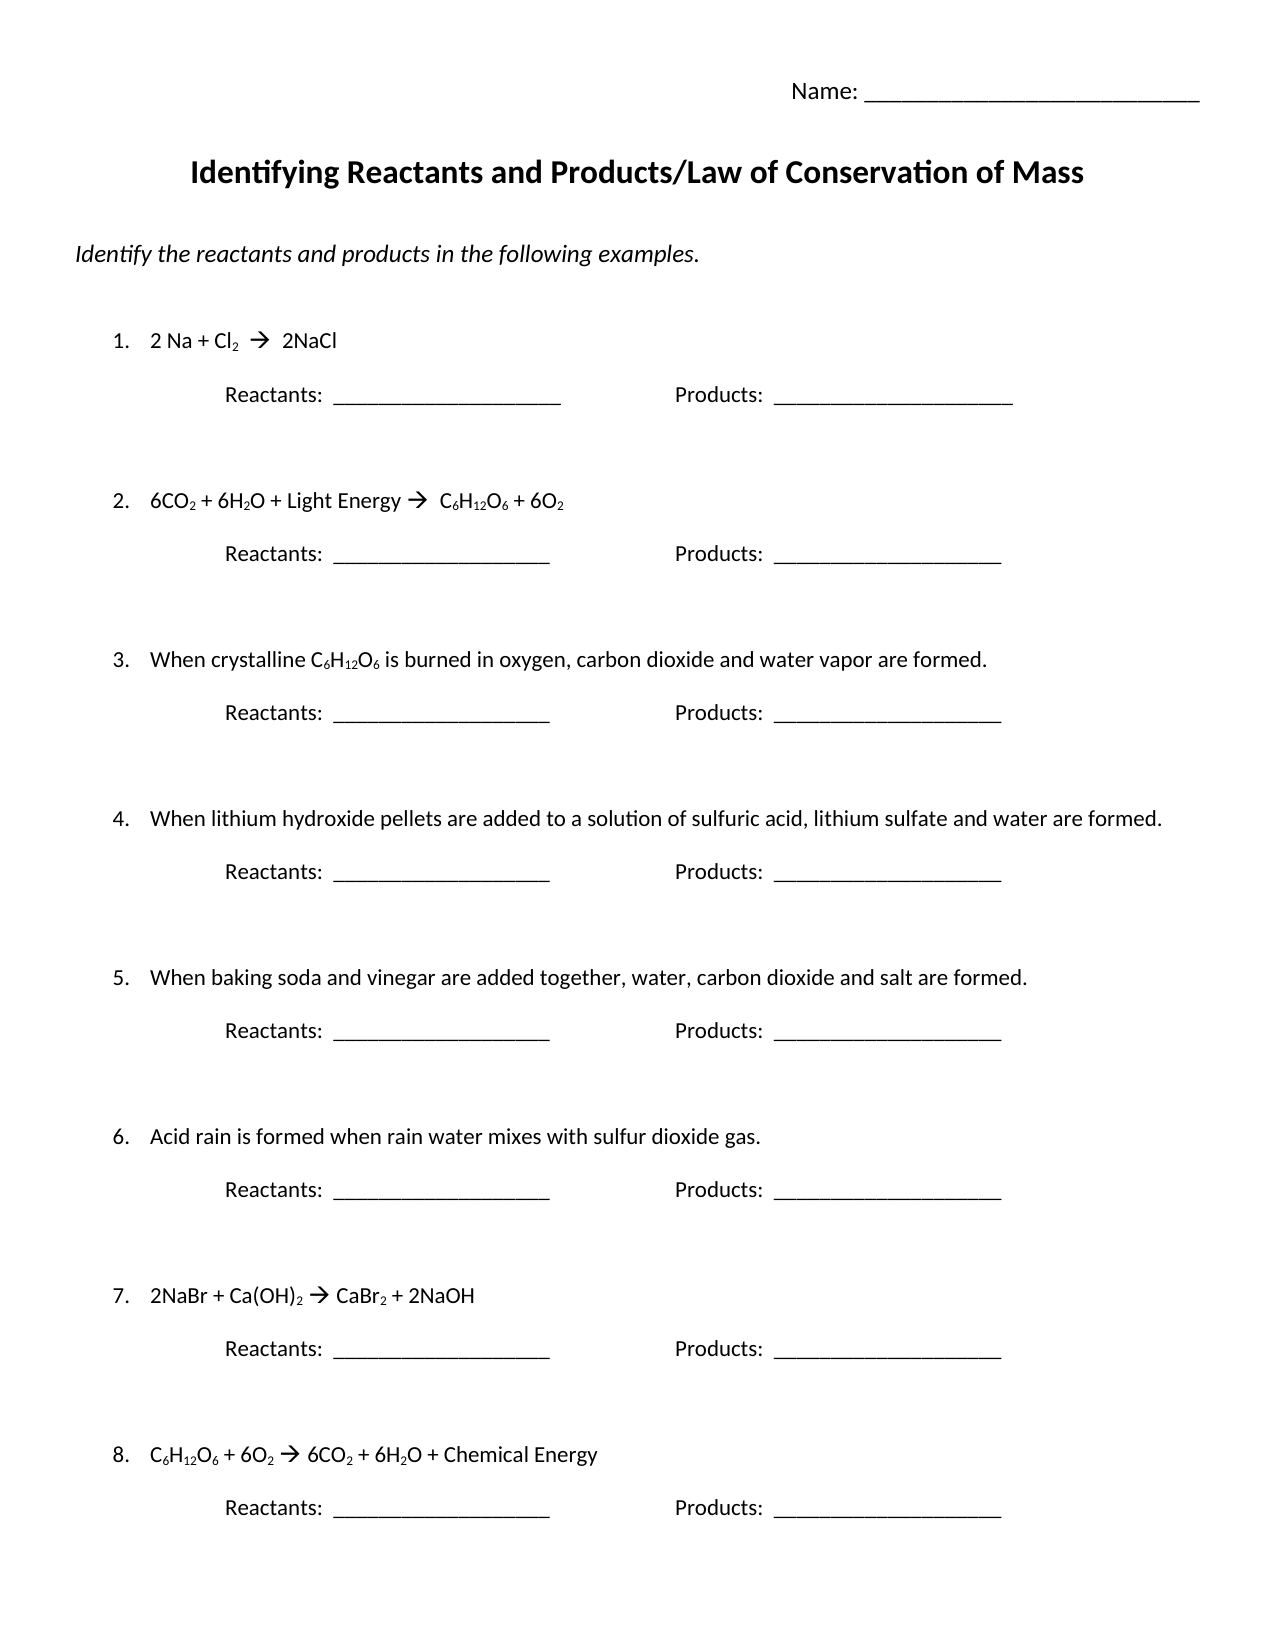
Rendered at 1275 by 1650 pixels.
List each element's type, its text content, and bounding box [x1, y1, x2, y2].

text Reactants: ___________________ Products: ____________________ [150, 857, 1200, 885]
list When crystalline C6H12O6 is burned in oxygen, carbon dioxide and water vapor are formed. [112, 645, 1200, 673]
text Name: ___________________________ [75, 75, 1200, 106]
text Reactants: ____________________ Products: _____________________ [150, 380, 1200, 408]
text Identifying Reactants and Products/Law of Conservation of Mass [75, 151, 1200, 192]
text Reactants: ___________________ Products: ____________________ [150, 1016, 1200, 1044]
list 2 Na + Cl2 2NaCl [112, 327, 1200, 355]
list When baking soda and vinegar are added together, water, carbon dioxide and salt are formed. [112, 963, 1200, 991]
text Reactants: ___________________ Products: ____________________ [150, 698, 1200, 726]
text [150, 1493, 1200, 1521]
list C6H12O6 + 6O2 6CO2 + 6H2O + Chemical Energy [112, 1440, 1200, 1468]
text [150, 1334, 1200, 1362]
list Acid rain is formed when rain water mixes with sulfur dioxide gas. [112, 1122, 1200, 1150]
text Reactants: ___________________ Products: ____________________ [150, 539, 1200, 567]
list 6CO2 + 6H2O + Light Energy C6H12O6 + 6O2 [112, 486, 1200, 514]
text Reactants: ___________________ Products: ____________________ [150, 1175, 1200, 1203]
list 2NaBr + Ca(OH)2 CaBr2 + 2NaOH [112, 1281, 1200, 1309]
text Identify the reactants and products in the following examples. [75, 239, 1200, 269]
list When lithium hydroxide pellets are added to a solution of sulfuric acid, lithium sulfate and water are formed. [112, 804, 1200, 832]
